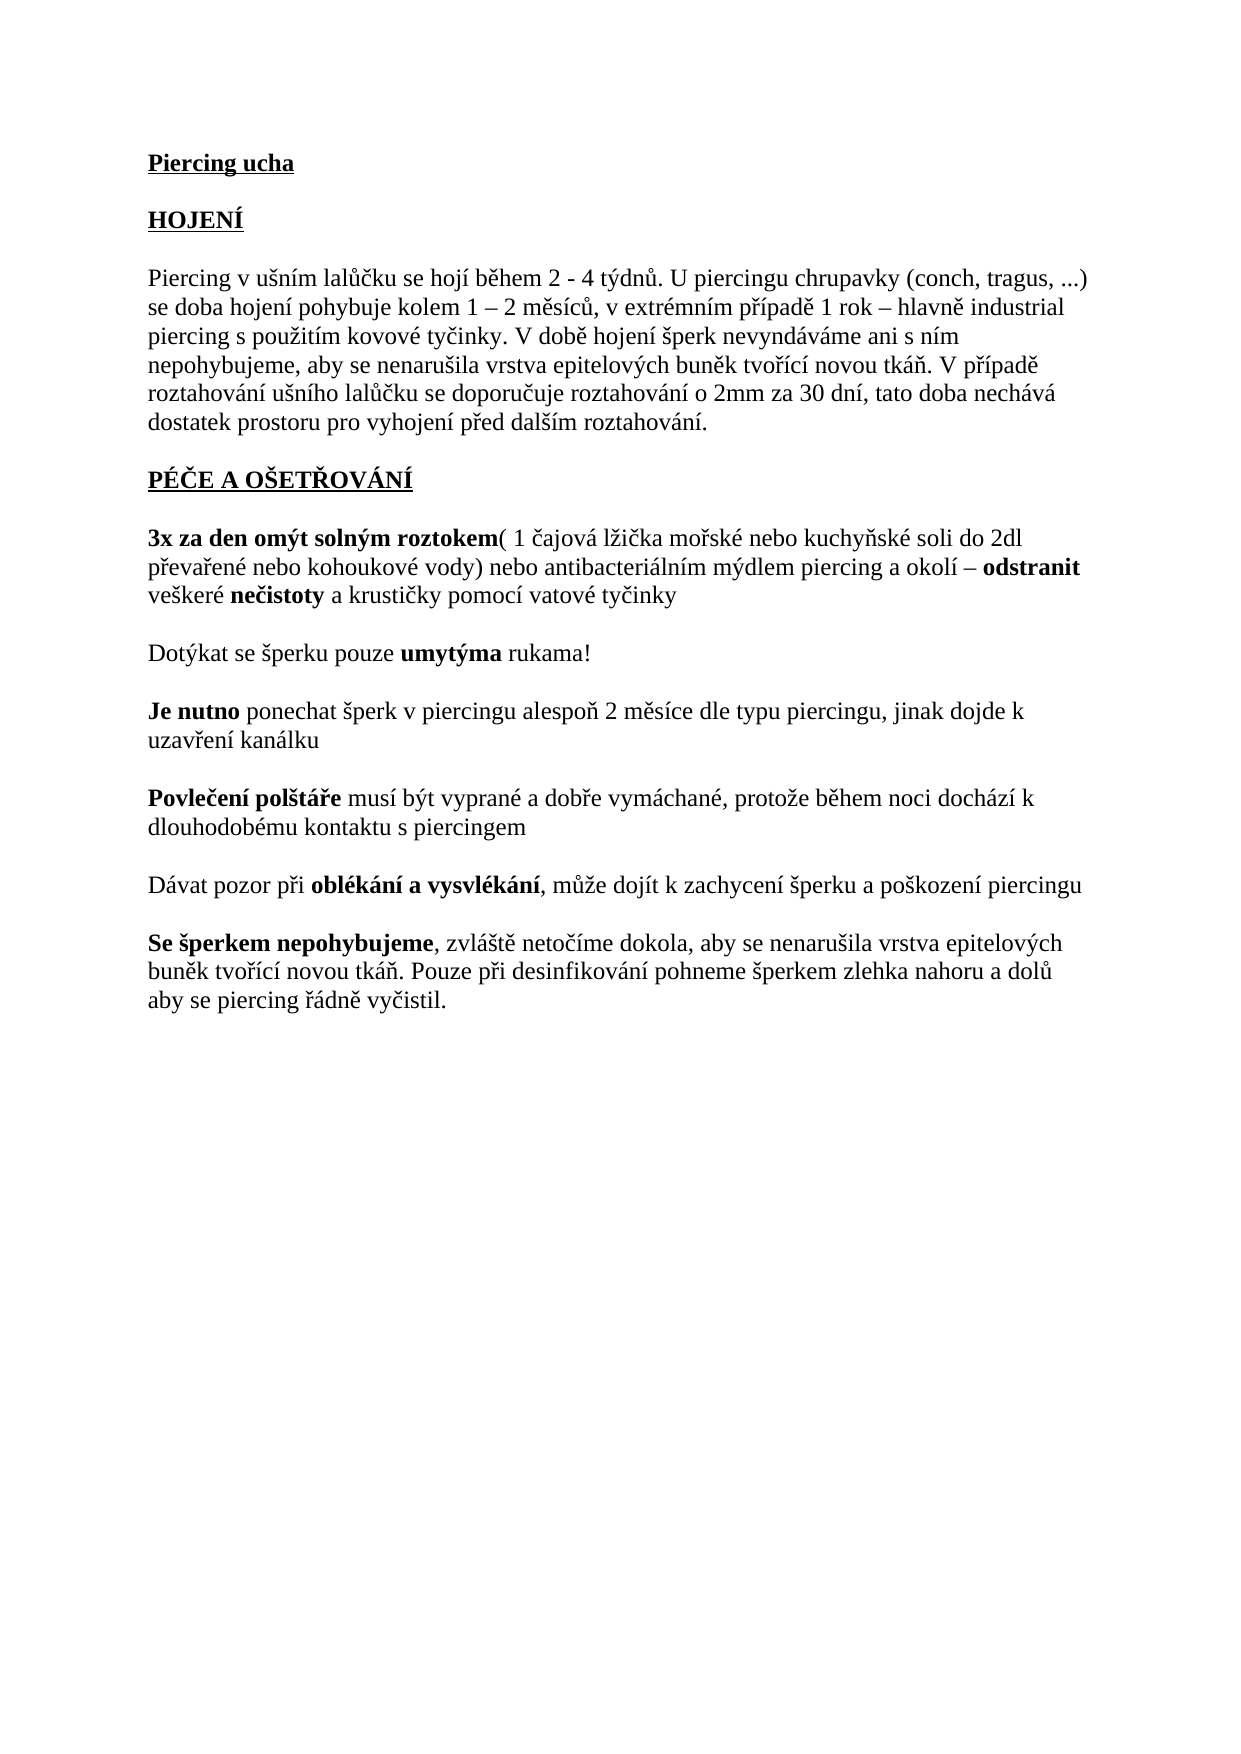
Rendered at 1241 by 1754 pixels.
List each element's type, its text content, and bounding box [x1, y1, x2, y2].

text Se šperkem nepohybujeme, zvláště netočíme dokola, aby se nenarušila vrstva epitelových buněk tvořící novou tkáň. Pouze při desinfikování pohneme šperkem zlehka nahoru a dolů aby se piercing řádně vyčistil. [148, 928, 1093, 1014]
text Dotýkat se šperku pouze umytýma rukama! [148, 638, 1093, 667]
text Piercing v ušním lalůčku se hojí během 2 - 4 týdnů. U piercingu chrupavky (conch, tragus, ...) se doba hojení pohybuje kolem 1 – 2 měsíců, v extrémním případě 1 rok – hlavně industrial piercing s použitím kovové tyčinky. V době hojení šperk nevyndáváme ani s ním nepohybujeme, aby se nenarušila vrstva epitelových buněk tvořící novou tkáň. V případě roztahování ušního lalůčku se doporučuje roztahování o 2mm za 30 dní, tato doba nechává dostatek prostoru pro vyhojení před dalším roztahování. [148, 263, 1093, 436]
text Dávat pozor při oblékání a vysvlékání, může dojít k zachycení šperku a poškození piercingu [148, 870, 1093, 898]
text Povlečení polštáře musí být vyprané a dobře vymáchané, protože během noci dochází k dlouhodobému kontaktu s piercingem [148, 783, 1093, 841]
text HOJENÍ [148, 206, 1093, 234]
text Piercing ucha [148, 148, 1093, 176]
text 3x za den omýt solným roztokem( 1 čajová lžička mořské nebo kuchyňské soli do 2dl převařené nebo kohoukové vody) nebo antibacteriálním mýdlem piercing a okolí – odstranit veškeré nečistoty a krustičky pomocí vatové tyčinky [148, 523, 1093, 609]
text PÉČE A OŠETŘOVÁNÍ [148, 465, 1093, 494]
text Je nutno ponechat šperk v piercingu alespoň 2 měsíce dle typu piercingu, jinak dojde k uzavření kanálku [148, 696, 1093, 754]
